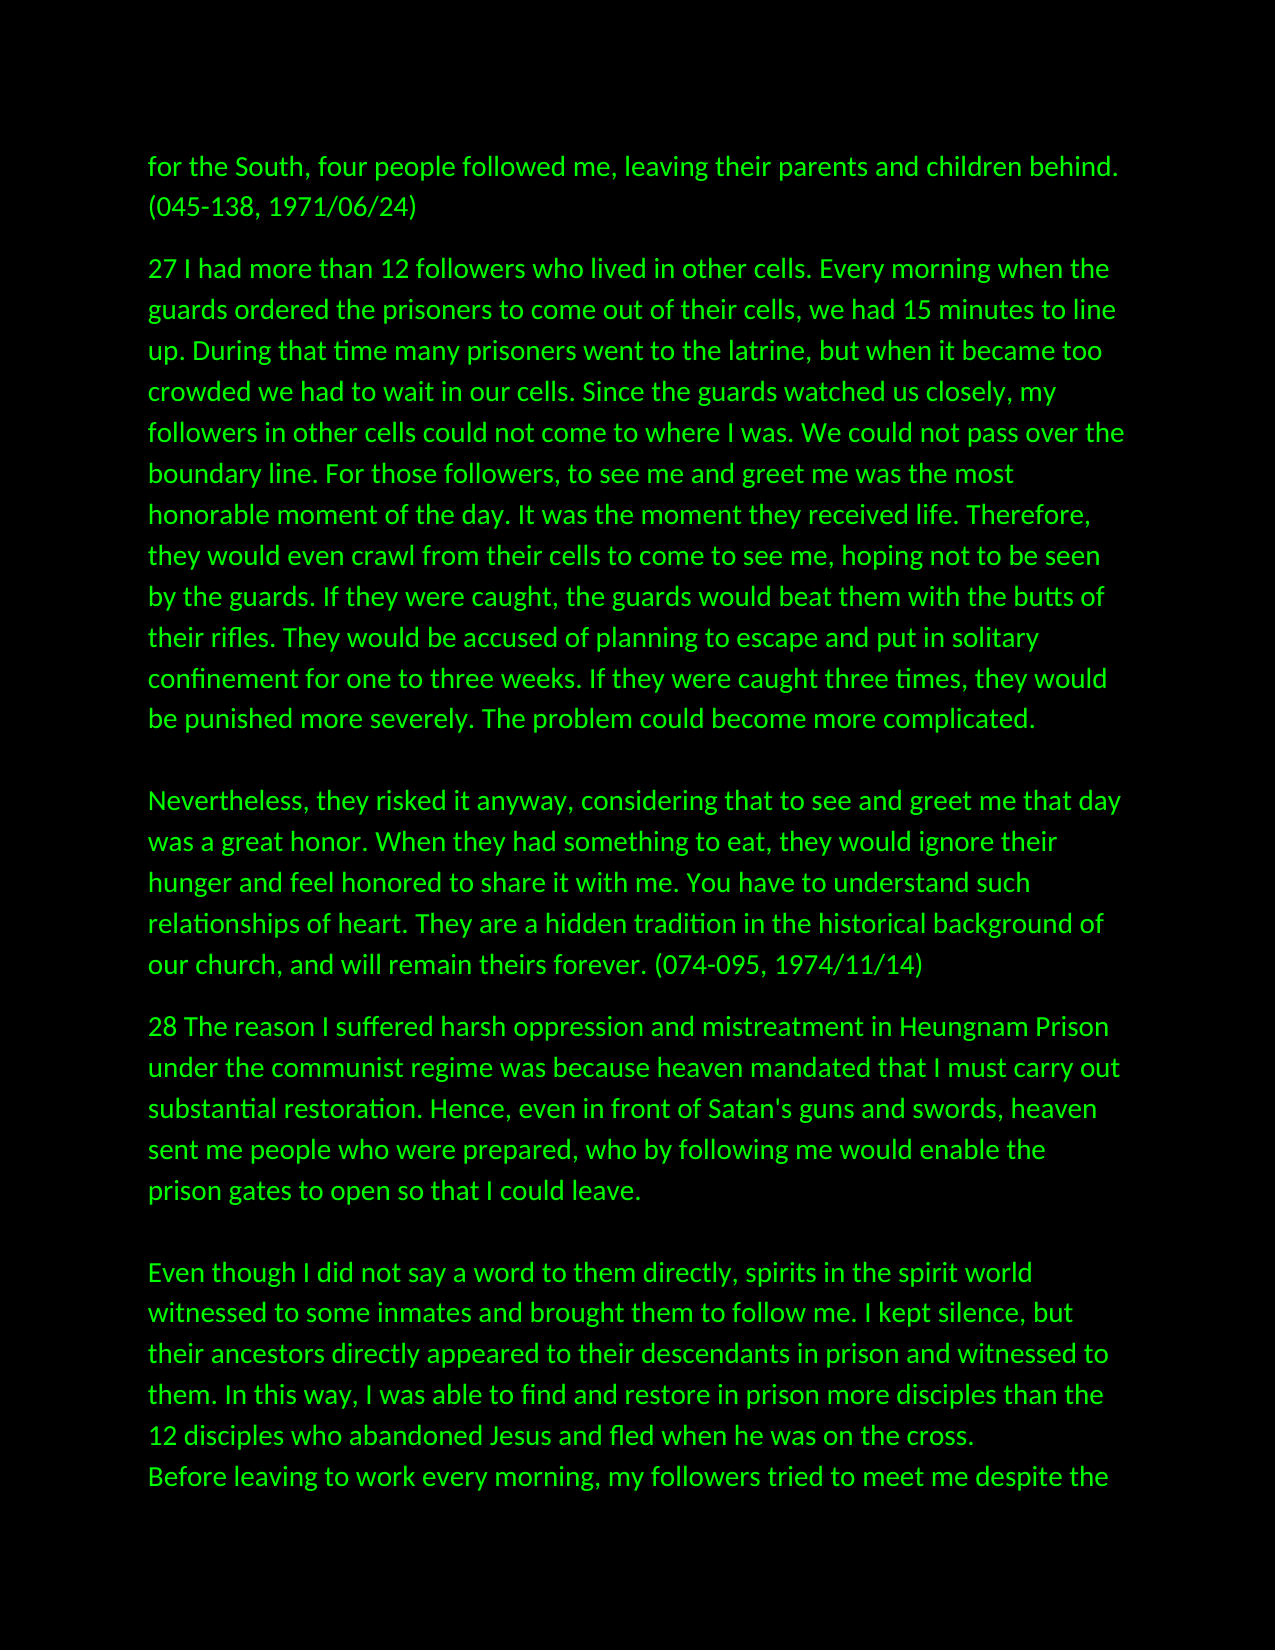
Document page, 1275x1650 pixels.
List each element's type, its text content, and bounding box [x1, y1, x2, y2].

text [148, 1008, 1127, 1494]
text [148, 148, 1127, 224]
text 27 I had more than 12 followers who lived in other cells. Every morning when the guards ordered the prisoners to come out of their cells, we had 15 minutes to line up. During that time many prisoners went to the latrine, but when it became too crowded we had to wait in our cells. Since the guards watched us closely, my followers in other cells could not come to where I was. We could not pass over the boundary line. For those followers, to see me and greet me was the most honorable moment of the day. It was the moment they received life. Therefore, they would even crawl from their cells to come to see me, hoping not to be seen by the guards. If they were caught, the guards would beat them with the butts of their rifles. They would be accused of planning to escape and put in solitary confinement for one to three weeks. If they were caught three times, they would be punished more severely. The problem could become more complicated. Nevertheless, they risked it anyway, considering that to see and greet me that day was a great honor. When they had something to eat, they would ignore their hunger and feel honored to share it with me. You have to understand such relationships of heart. They are a hidden tradition in the historical background of our church, and will remain theirs forever. (074-095, 1974/11/14) [148, 250, 1127, 982]
